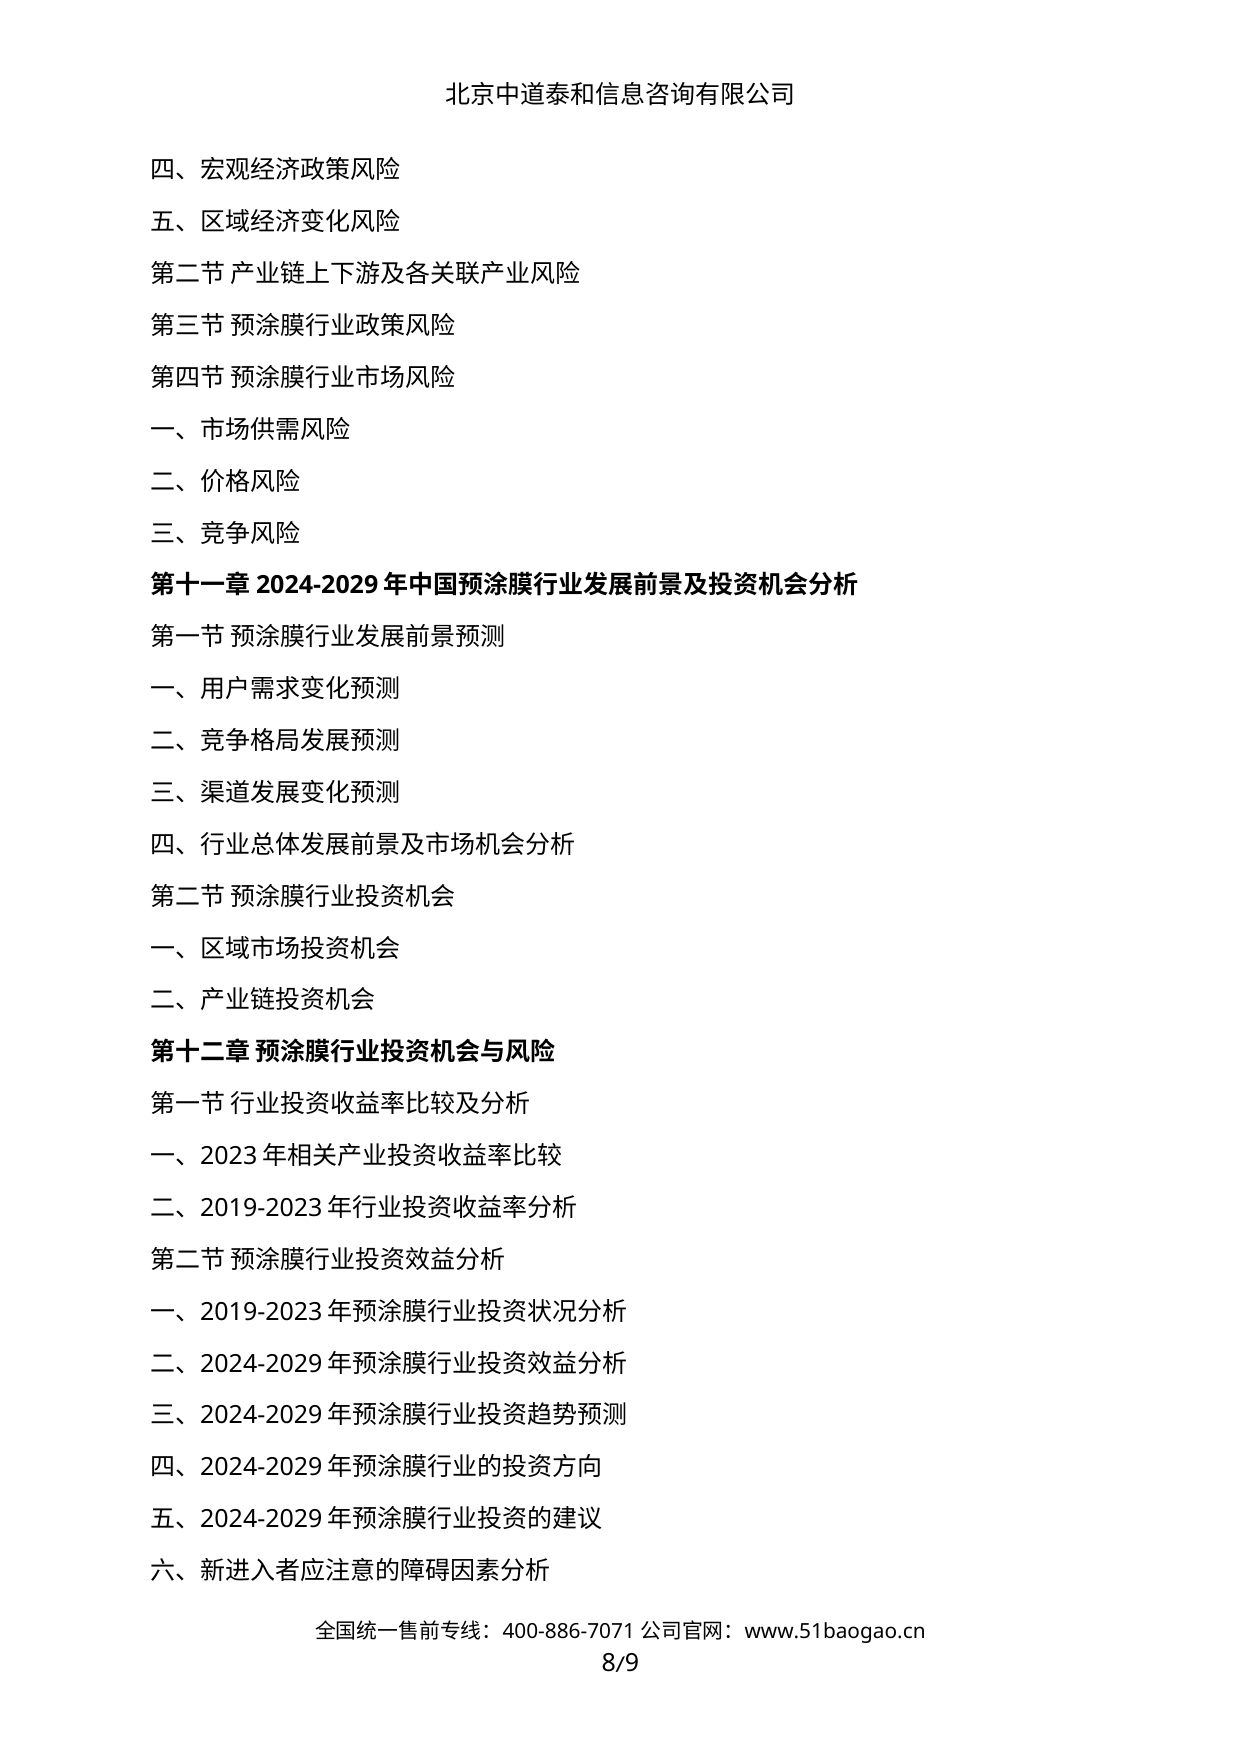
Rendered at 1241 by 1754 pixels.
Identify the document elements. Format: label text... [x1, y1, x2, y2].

text 二、竞争格局发展预测 [150, 721, 1090, 757]
text 第十一章 2024-2029年中国预涂膜行业发展前景及投资机会分析 [150, 565, 1090, 601]
text 二、2024-2029年预涂膜行业投资效益分析 [150, 1343, 1090, 1379]
text 三、竞争风险 [150, 513, 1090, 549]
text 二、价格风险 [150, 461, 1090, 497]
text 第一节 预涂膜行业发展前景预测 [150, 617, 1090, 653]
text 二、产业链投资机会 [150, 980, 1090, 1016]
text 第四节 预涂膜行业市场风险 [150, 357, 1090, 394]
text 四、行业总体发展前景及市场机会分析 [150, 824, 1090, 861]
text 五、2024-2029年预涂膜行业投资的建议 [150, 1499, 1090, 1535]
text 三、渠道发展变化预测 [150, 772, 1090, 809]
text 二、2019-2023年行业投资收益率分析 [150, 1187, 1090, 1224]
text 第二节 预涂膜行业投资机会 [150, 876, 1090, 912]
text 五、区域经济变化风险 [150, 202, 1090, 238]
text 三、2024-2029年预涂膜行业投资趋势预测 [150, 1395, 1090, 1431]
text 一、区域市场投资机会 [150, 928, 1090, 964]
text 第三节 预涂膜行业政策风险 [150, 306, 1090, 342]
text 六、新进入者应注意的障碍因素分析 [150, 1551, 1090, 1587]
text 四、2024-2029年预涂膜行业的投资方向 [150, 1447, 1090, 1483]
text 第二节 预涂膜行业投资效益分析 [150, 1239, 1090, 1276]
text 一、用户需求变化预测 [150, 669, 1090, 705]
text 一、2023年相关产业投资收益率比较 [150, 1136, 1090, 1172]
text 第十二章 预涂膜行业投资机会与风险 [150, 1032, 1090, 1068]
text 一、2019-2023年预涂膜行业投资状况分析 [150, 1291, 1090, 1327]
text 第二节 产业链上下游及各关联产业风险 [150, 254, 1090, 290]
text 一、市场供需风险 [150, 409, 1090, 446]
text 第一节 行业投资收益率比较及分析 [150, 1084, 1090, 1120]
text 四、宏观经济政策风险 [150, 150, 1090, 186]
